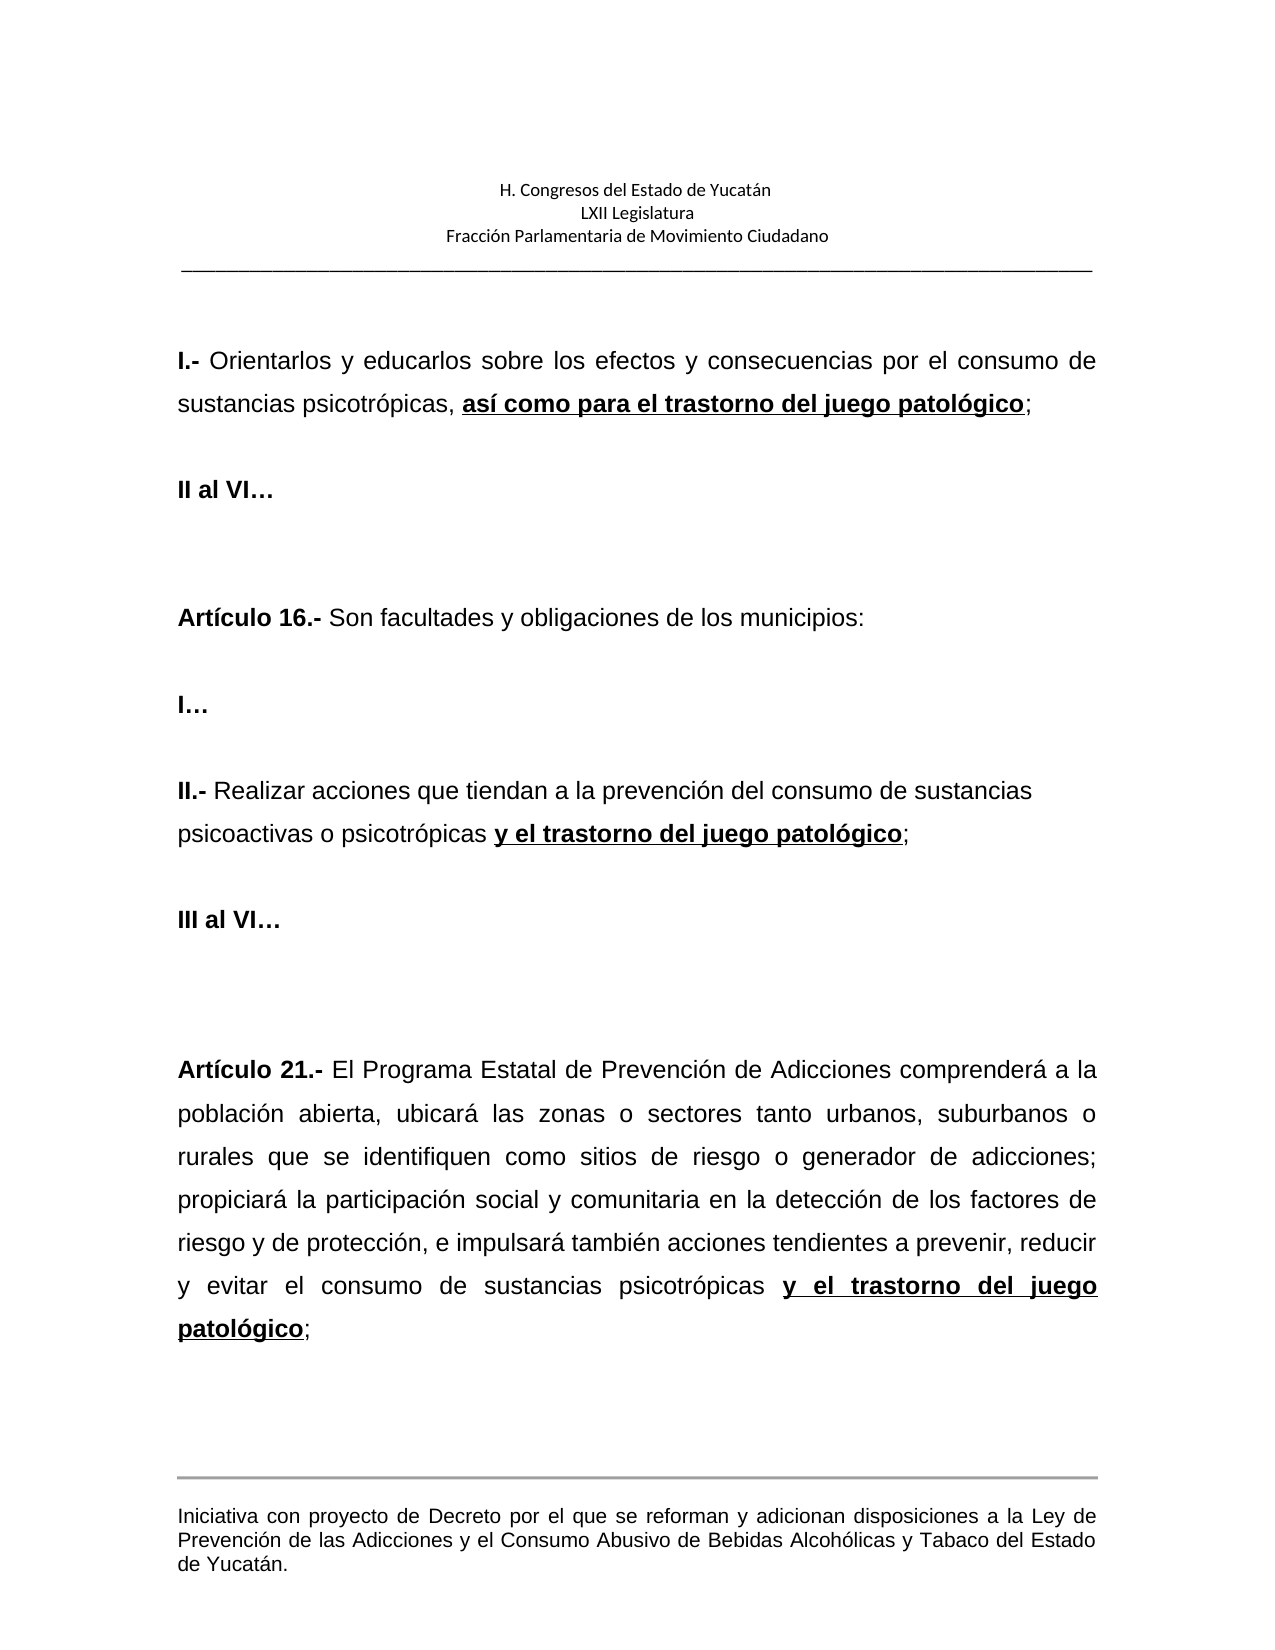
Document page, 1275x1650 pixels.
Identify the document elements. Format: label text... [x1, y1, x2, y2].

text I.- Orientarlos y educarlos sobre los efectos y consecuencias por el consumo de sustancias psicotrópicas, así como para el trastorno del juego patológico; [177, 346, 1098, 418]
text II.- Realizar acciones que tiendan a la prevención del consumo de sustancias [177, 776, 1098, 804]
text psicoactivas o psicotrópicas y el trastorno del juego patológico; [177, 819, 1098, 848]
text Artículo 16.- Son facultades y obligaciones de los municipios: [177, 603, 1098, 632]
text III al VI… [177, 905, 1098, 934]
text Artículo 21.- El Programa Estatal de Prevención de Adicciones comprenderá a la población abierta, ubicará las zonas o sectores tanto urbanos, suburbanos o rurales que se identifiquen como sitios de riesgo o generador de adicciones; propiciará la participación social y comunitaria en la detección de los factores de riesgo y de protección, e impulsará también acciones tendientes a prevenir, reducir y evitar el consumo de sustancias psicotrópicas y el trastorno del juego patológico; [177, 1055, 1098, 1343]
text I… [177, 689, 1098, 718]
text II al VI… [177, 475, 1098, 504]
